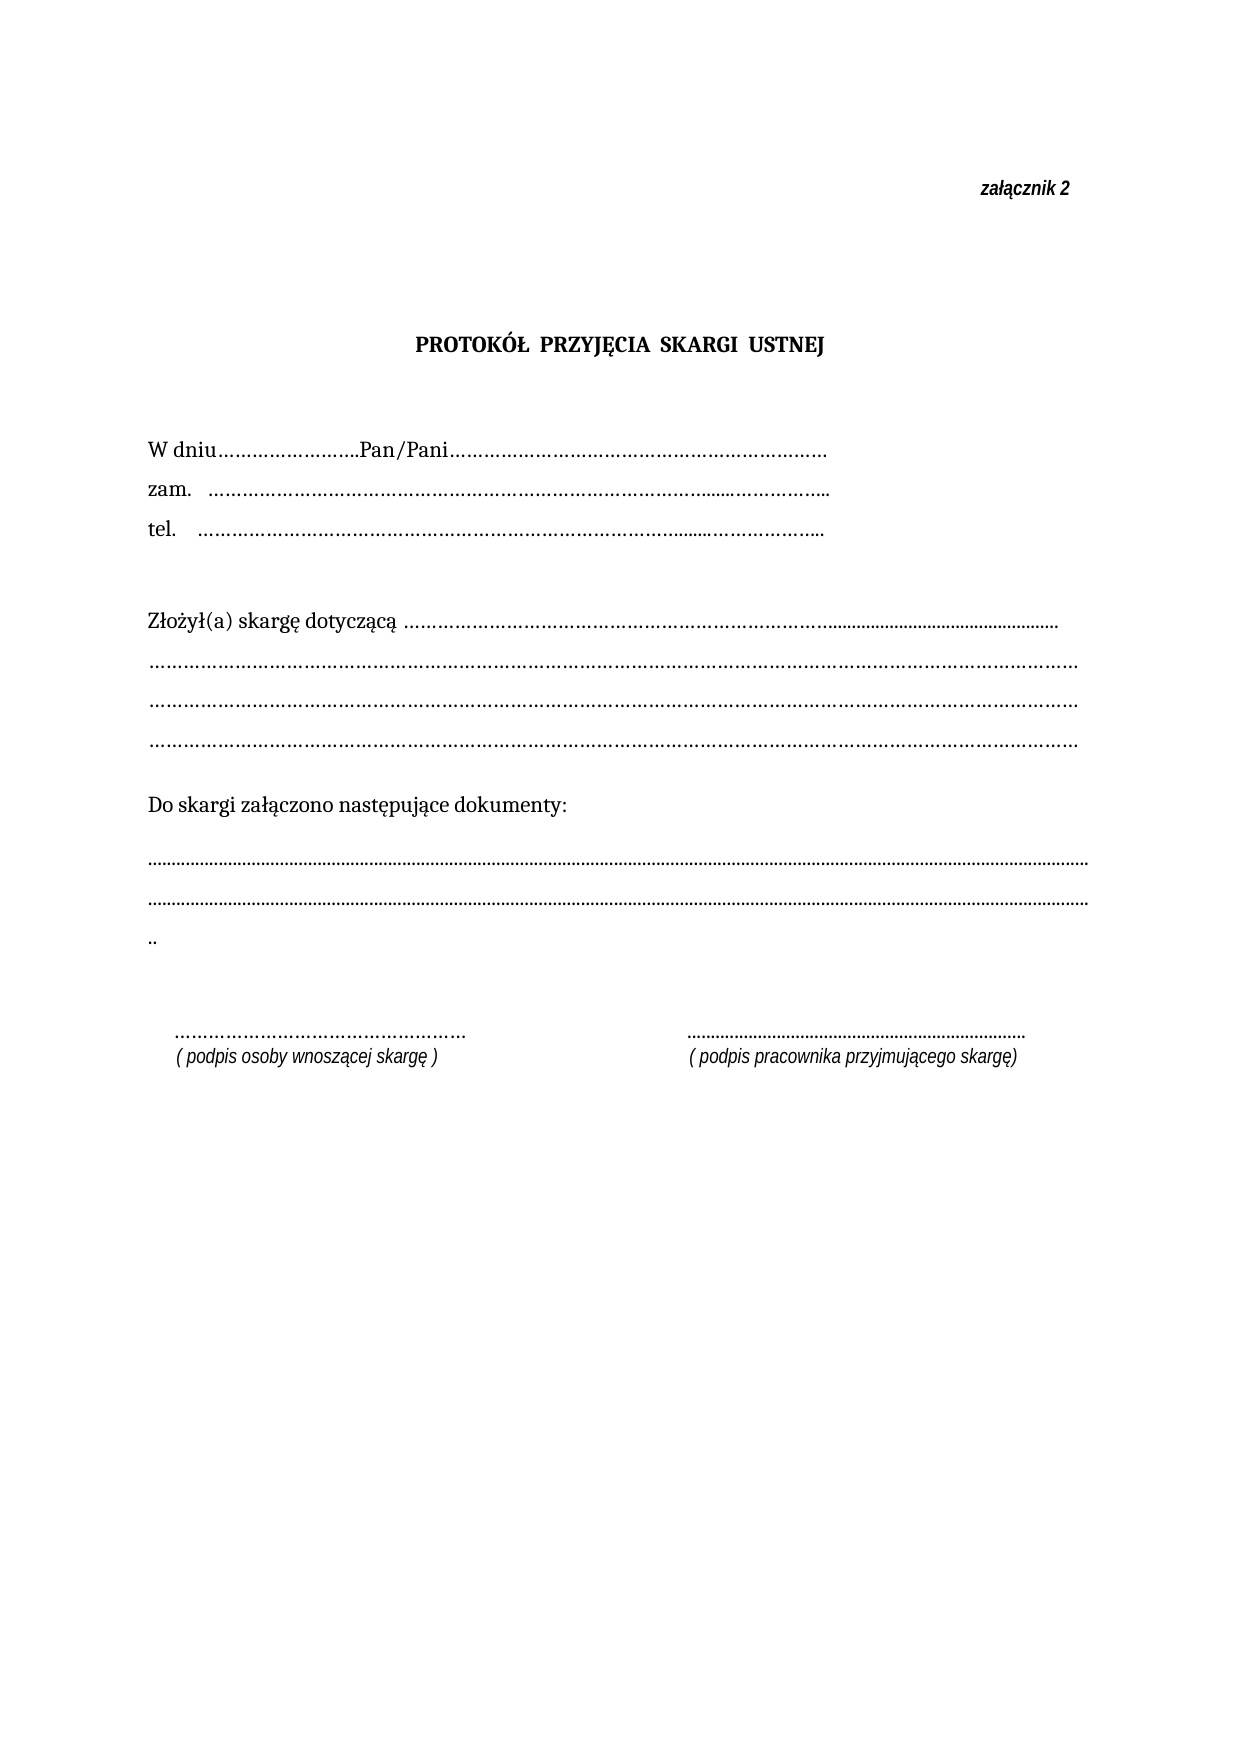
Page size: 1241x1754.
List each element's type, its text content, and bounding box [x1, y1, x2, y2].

text .................................................................................................................................................................................................................................................................................................................................................................................................................. [148, 845, 1093, 950]
text tel. ………………………………………………………………………….......……………….. [148, 516, 1093, 542]
text Do skargi załączono następujące dokumenty: [148, 792, 1093, 818]
text załącznik 2 [148, 176, 1093, 199]
text ……………………………………………………………………………………………………………………………………………………………………………………………………………………………………………………………………………………………………………………………………………………………………………………………………………………………………………… [148, 647, 1093, 753]
text ( podpis osoby wnoszącej skargę ) ( podpis pracownika przyjmującego skargę) [148, 1044, 1093, 1068]
text PROTOKÓŁ PRZYJĘCIA SKARGI USTNEJ [148, 331, 1093, 358]
text …………………………………………… ........................................................................ [148, 1018, 1093, 1044]
text zam. ……………………………………………………………………………......…………….. [148, 476, 1093, 503]
text Złożył(a) skargę dotyczącą …………………………………………………………………................................................ [148, 608, 1093, 634]
text W dniu…………………….Pan/Pani………………………………………………………… [148, 437, 1093, 463]
